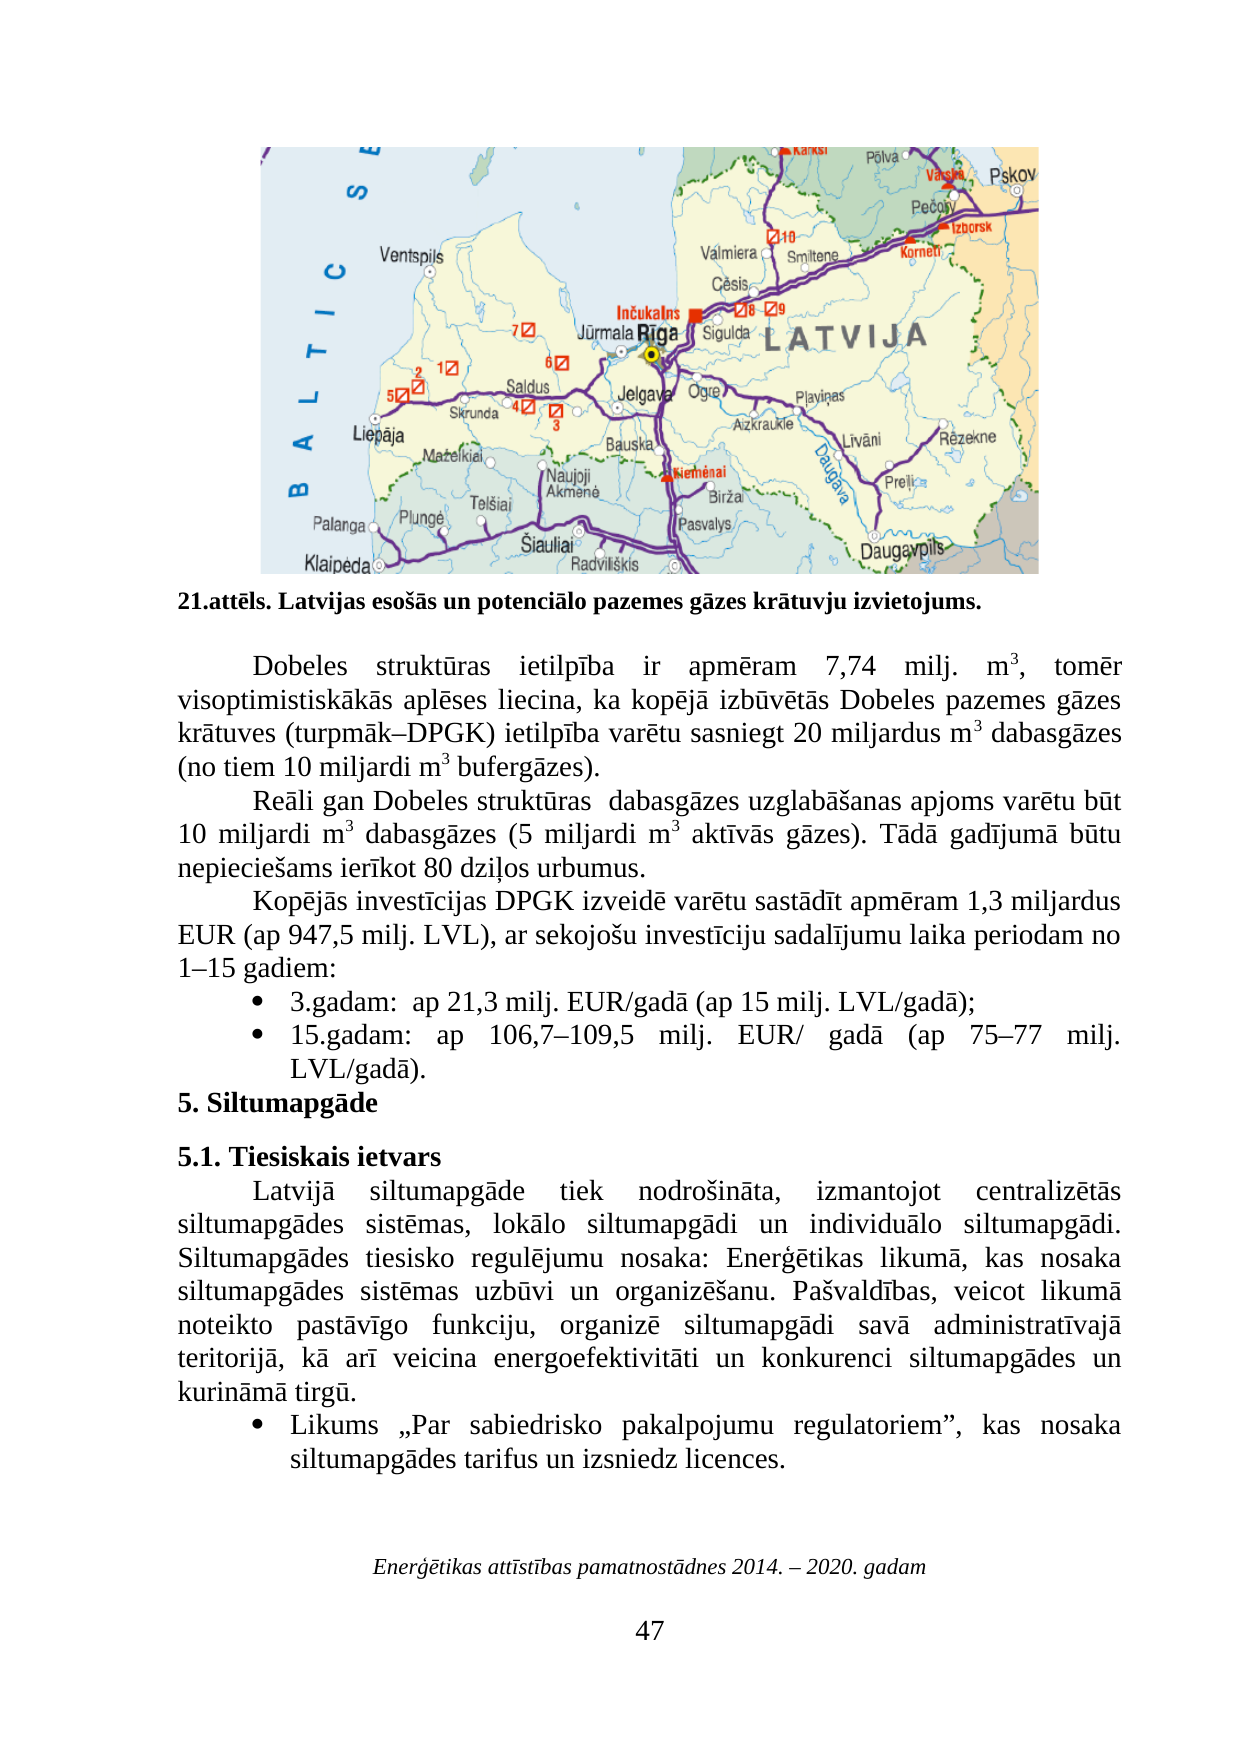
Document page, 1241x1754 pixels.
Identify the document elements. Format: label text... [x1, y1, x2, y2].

list 3.gadam: ap 21,3 milj. EUR/gadā (ap 15 milj. LVL/gadā); [252, 984, 1122, 1017]
list 15.gadam: ap 106,7–109,5 milj. EUR/ gadā (ap 75–77 milj. LVL/gadā). [252, 1017, 1122, 1085]
text Latvijā siltumapgāde tiek nodrošināta, izmantojot centralizētās siltumapgādes sistēmas, lokālo siltumapgādi un individuālo siltumapgādi. Siltumapgādes tiesisko regulējumu nosaka: Enerģētikas likumā, kas nosaka siltumapgādes sistēmas uzbūvi un organizēšanu. Pašvaldības, veicot likumā noteikto pastāvīgo funkciju, organizē siltumapgādi savā administratīvajā teritorijā, kā arī veicina energoefektivitāti un konkurenci siltumapgādes un kurināmā tirgū. [177, 1173, 1122, 1407]
picture [260, 147, 1039, 574]
list Likums „Par sabiedrisko pakalpojumu regulatoriem”, kas nosaka siltumapgādes tarifus un izsniedz licences. [252, 1407, 1122, 1474]
text Kopējās investīcijas DPGK izveidē varētu sastādīt apmēram 1,3 miljardus EUR (ap 947,5 milj. LVL), ar sekojošu investīciju sadalījumu laika periodam no 1–15 gadiem: [177, 883, 1122, 984]
text Reāli gan Dobeles struktūras dabasgāzes uzglabāšanas apjoms varētu būt 10 miljardi m3 dabasgāzes (5 miljardi m3 aktīvās gāzes). Tādā gadījumā būtu nepieciešams ierīkot 80 dziļos urbumus. [177, 783, 1122, 883]
text Dobeles struktūras ietilpība ir apmēram 7,74 milj. m3, tomēr visoptimistiskākās aplēses liecina, ka kopējā izbūvētās Dobeles pazemes gāzes krātuves (turpmāk–DPGK) ietilpība varētu sasniegt 20 miljardus m3 dabasgāzes (no tiem 10 miljardi m3 bufergāzes). [177, 648, 1122, 783]
subtitle 5. Siltumapgāde [177, 1085, 1122, 1118]
text 21.attēls. Latvijas esošās un potenciālo pazemes gāzes krātuvju izvietojums. [177, 586, 1122, 615]
subtitle 5.1. Tiesiskais ietvars [177, 1139, 1122, 1173]
